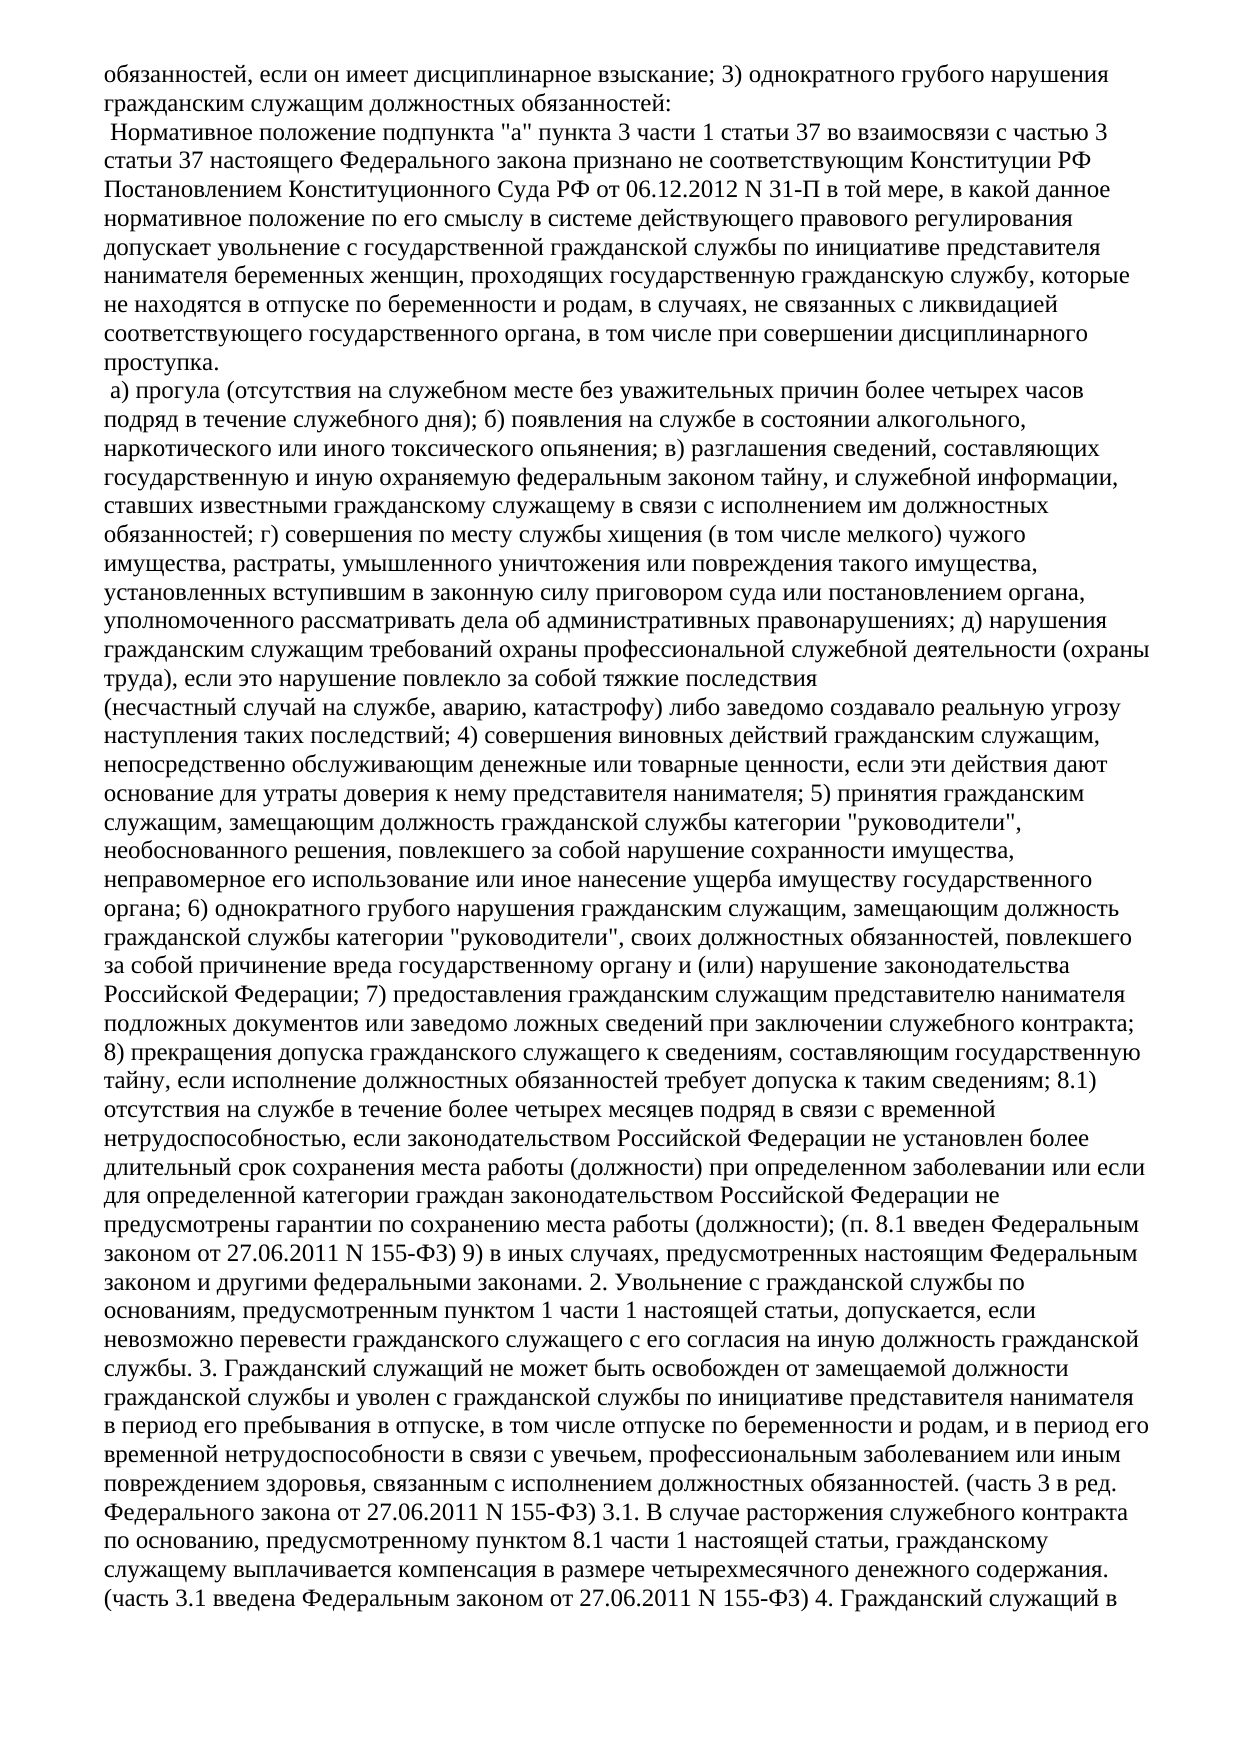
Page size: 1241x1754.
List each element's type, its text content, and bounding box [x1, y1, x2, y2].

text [103, 692, 1152, 1612]
text а) прогула (отсутствия на служебном месте без уважительных причин более четырех часов подряд в течение служебного дня); б) появления на службе в состоянии алкогольного, наркотического или иного токсического опьянения; в) разглашения сведений, составляющих государственную и иную охраняемую федеральным законом тайну, и служебной информации, ставших известными гражданскому служащему в связи с исполнением им должностных обязанностей; г) совершения по месту службы хищения (в том числе мелкого) чужого имущества, растраты, умышленного уничтожения или повреждения такого имущества, установленных вступившим в законную силу приговором суда или постановлением органа, уполномоченного рассматривать дела об административных правонарушениях; д) нарушения гражданским служащим требований охраны профессиональной служебной деятельности (охраны труда), если это нарушение повлекло за собой тяжкие последствия [103, 375, 1152, 692]
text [103, 59, 1152, 117]
text Нормативное положение подпункта "а" пункта 3 части 1 статьи 37 во взаимосвязи с частью 3 статьи 37 настоящего Федерального закона признано не соответствующим Конституции РФ Постановлением Конституционного Суда РФ от 06.12.2012 N 31-П в той мере, в какой данное нормативное положение по его смыслу в системе действующего правового регулирования допускает увольнение с государственной гражданской службы по инициативе представителя нанимателя беременных женщин, проходящих государственную гражданскую службу, которые не находятся в отпуске по беременности и родам, в случаях, не связанных с ликвидацией соответствующего государственного органа, в том числе при совершении дисциплинарного проступка. [103, 117, 1152, 375]
